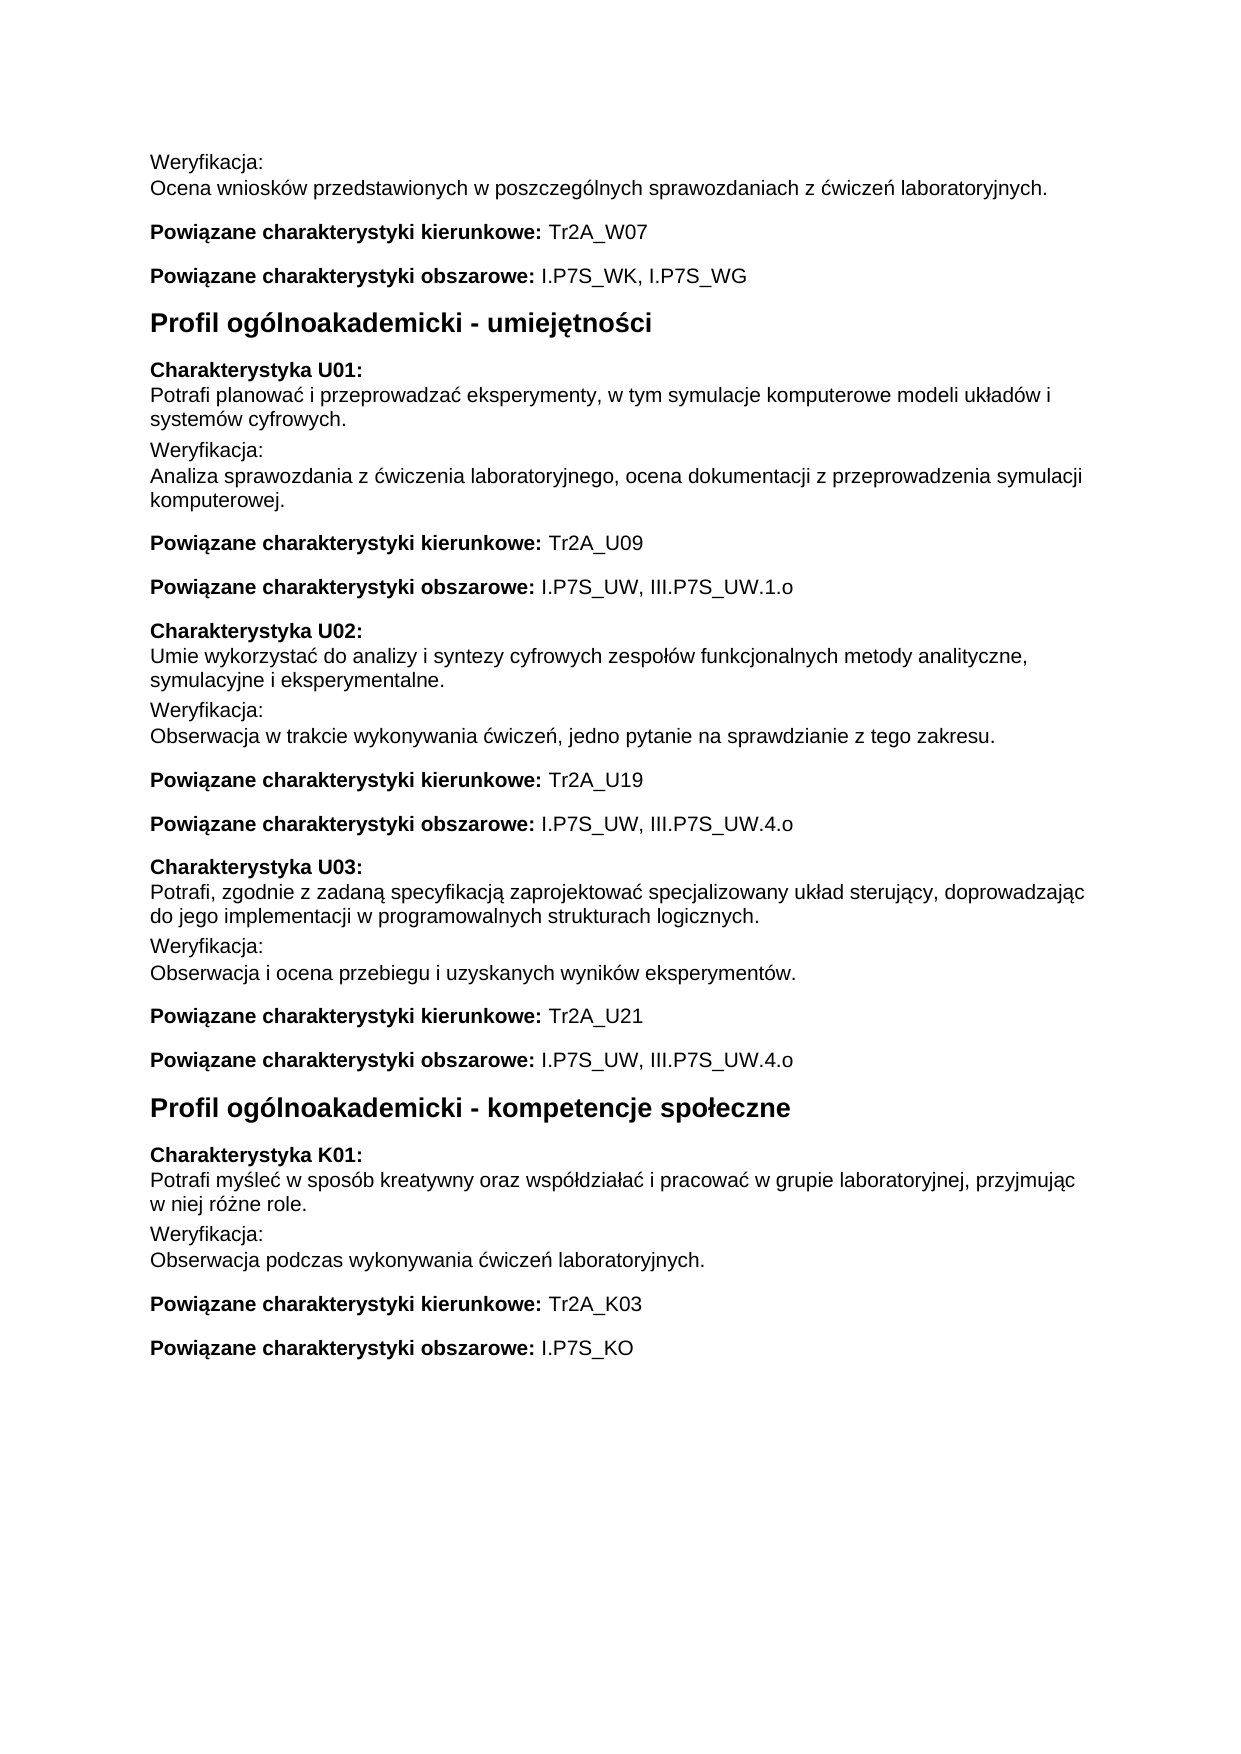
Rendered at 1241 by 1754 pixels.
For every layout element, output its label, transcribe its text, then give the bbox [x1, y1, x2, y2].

text Powiązane charakterystyki obszarowe: I.P7S_WK, I.P7S_WG [150, 263, 1090, 287]
text Weryfikacja: [150, 698, 1090, 722]
text Weryfikacja: [150, 934, 1090, 958]
text Powiązane charakterystyki obszarowe: I.P7S_UW, III.P7S_UW.1.o [150, 575, 1090, 599]
text Ocena wniosków przedstawionych w poszczególnych sprawozdaniach z ćwiczeń laboratoryjnych. [150, 176, 1090, 200]
text Obserwacja podczas wykonywania ćwiczeń laboratoryjnych. [150, 1248, 1090, 1272]
text Charakterystyka K01: [150, 1143, 1090, 1167]
text Powiązane charakterystyki kierunkowe: Tr2A_U21 [150, 1004, 1090, 1028]
text Powiązane charakterystyki obszarowe: I.P7S_UW, III.P7S_UW.4.o [150, 811, 1090, 835]
text Weryfikacja: [150, 150, 1090, 174]
text Analiza sprawozdania z ćwiczenia laboratoryjnego, ocena dokumentacji z przeprowadzenia symulacji komputerowej. [150, 463, 1090, 511]
subtitle Profil ogólnoakademicki - kompetencje społeczne [150, 1092, 1090, 1123]
text Potrafi planować i przeprowadzać eksperymenty, w tym symulacje komputerowe modeli układów i systemów cyfrowych. [150, 383, 1090, 431]
text Powiązane charakterystyki kierunkowe: Tr2A_U09 [150, 531, 1090, 555]
text Weryfikacja: [150, 437, 1090, 461]
subtitle Profil ogólnoakademicki - umiejętności [150, 307, 1090, 338]
text Powiązane charakterystyki obszarowe: I.P7S_KO [150, 1335, 1090, 1359]
text Obserwacja i ocena przebiegu i uzyskanych wyników eksperymentów. [150, 960, 1090, 984]
text Obserwacja w trakcie wykonywania ćwiczeń, jedno pytanie na sprawdzianie z tego zakresu. [150, 724, 1090, 748]
text Charakterystyka U01: [150, 358, 1090, 382]
text Potrafi myśleć w sposób kreatywny oraz współdziałać i pracować w grupie laboratoryjnej, przyjmując w niej różne role. [150, 1168, 1090, 1216]
text Potrafi, zgodnie z zadaną specyfikacją zaprojektować specjalizowany układ sterujący, doprowadzając do jego implementacji w programowalnych strukturach logicznych. [150, 880, 1090, 928]
text Powiązane charakterystyki kierunkowe: Tr2A_K03 [150, 1292, 1090, 1316]
text Powiązane charakterystyki kierunkowe: Tr2A_W07 [150, 220, 1090, 244]
text Charakterystyka U02: [150, 619, 1090, 643]
text Weryfikacja: [150, 1222, 1090, 1246]
text Powiązane charakterystyki obszarowe: I.P7S_UW, III.P7S_UW.4.o [150, 1048, 1090, 1072]
text Charakterystyka U03: [150, 855, 1090, 879]
text Umie wykorzystać do analizy i syntezy cyfrowych zespołów funkcjonalnych metody analityczne, symulacyjne i eksperymentalne. [150, 644, 1090, 692]
text Powiązane charakterystyki kierunkowe: Tr2A_U19 [150, 768, 1090, 792]
